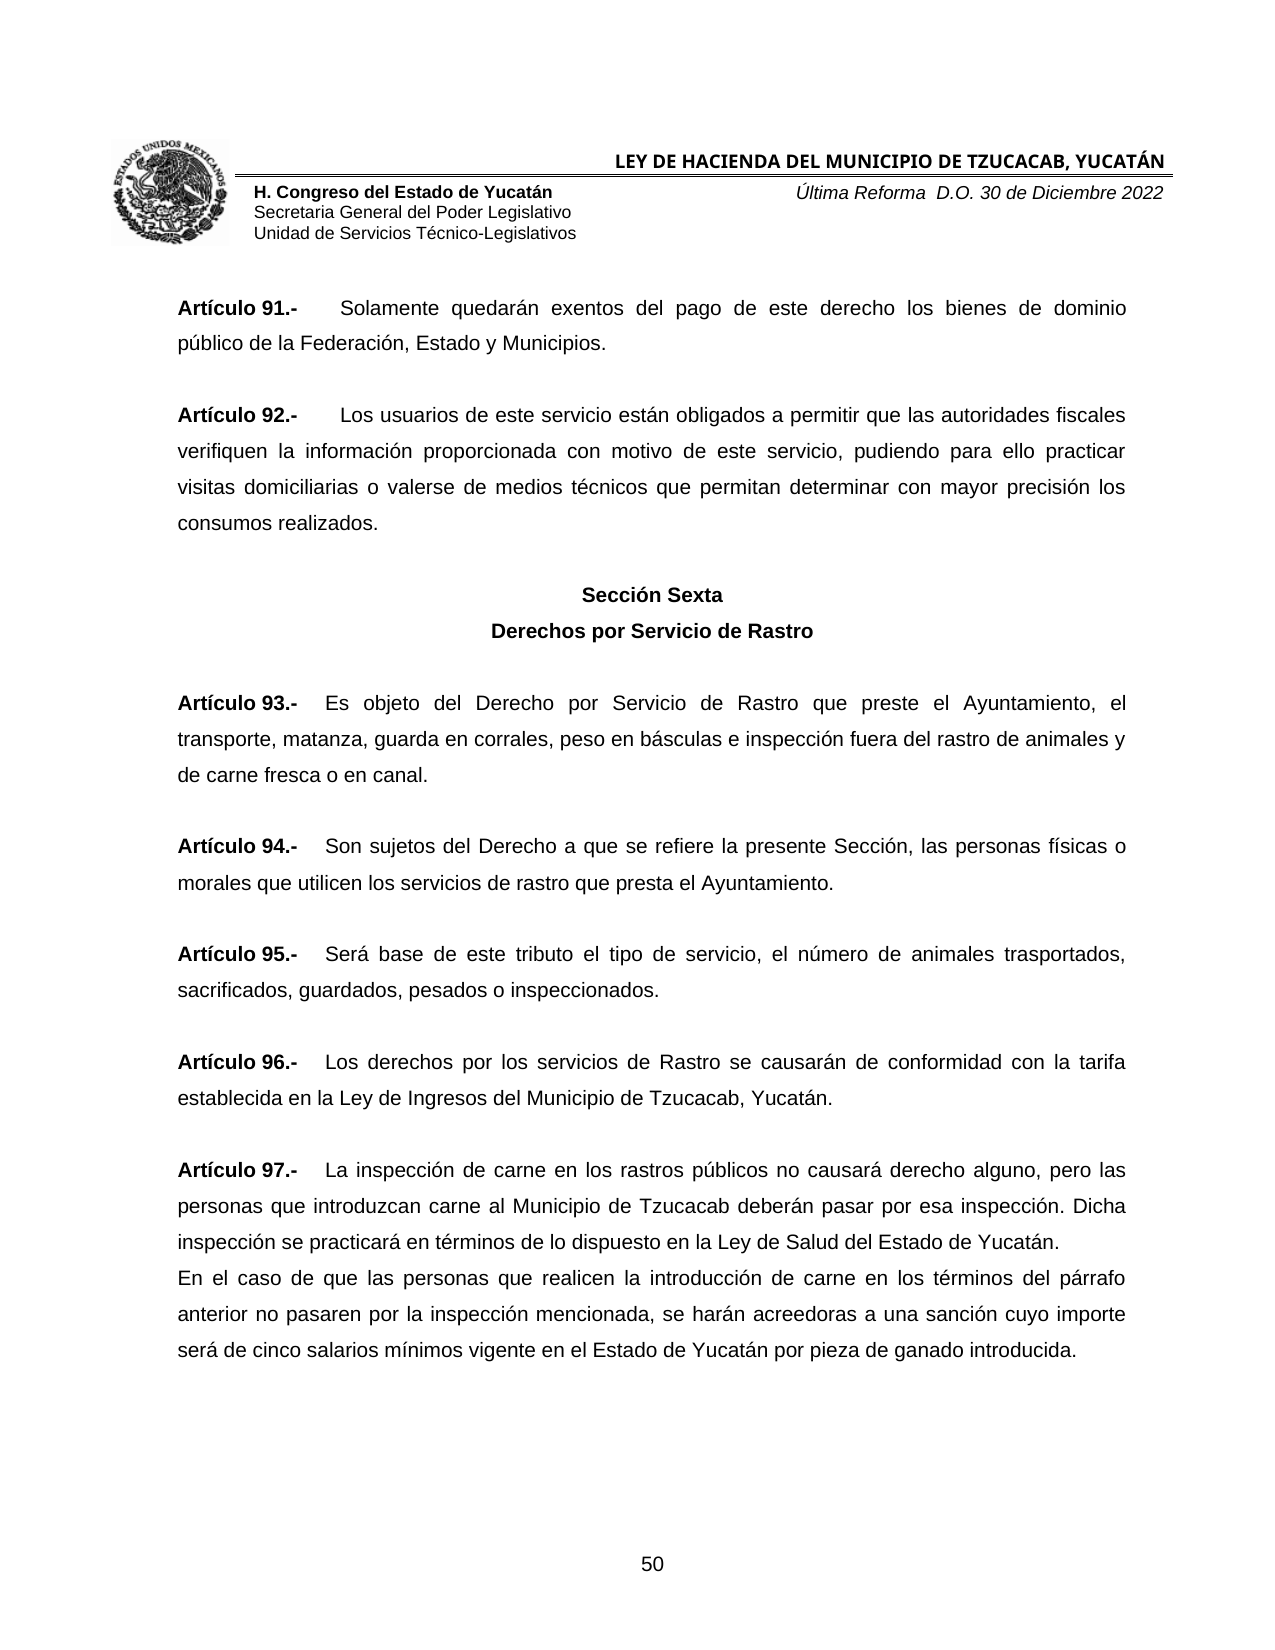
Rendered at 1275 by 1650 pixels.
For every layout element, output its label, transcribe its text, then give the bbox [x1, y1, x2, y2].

list La inspección de carne en los rastros públicos no causará derecho alguno, pero las personas que introduzcan carne al Municipio de Tzucacab deberán pasar por esa inspección. Dicha inspección se practicará en términos de lo dispuesto en la Ley de Salud del Estado de Yucatán. [177, 1158, 1127, 1254]
list Son sujetos del Derecho a que se refiere la presente Sección, las personas físicas o morales que utilicen los servicios de rastro que presta el Ayuntamiento. [177, 834, 1127, 894]
list Solamente quedarán exentos del pago de este derecho los bienes de dominio público de la Federación, Estado y Municipios. [177, 295, 1127, 355]
text Derechos por Servicio de Rastro [177, 619, 1127, 643]
text En el caso de que las personas que realicen la introducción de carne en los términos del párrafo anterior no pasaren por la inspección mencionada, se harán acreedoras a una sanción cuyo importe será de cinco salarios mínimos vigente en el Estado de Yucatán por pieza de ganado introducida. [177, 1266, 1127, 1361]
list Será base de este tributo el tipo de servicio, el número de animales trasportados, sacrificados, guardados, pesados o inspeccionados. [177, 942, 1127, 1002]
list Sección Sexta [177, 583, 1127, 607]
list Los derechos por los servicios de Rastro se causarán de conformidad con la tarifa establecida en la Ley de Ingresos del Municipio de Tzucacab, Yucatán. [177, 1050, 1127, 1110]
list Es objeto del Derecho por Servicio de Rastro que preste el Ayuntamiento, el transporte, matanza, guarda en corrales, peso en básculas e inspección fuera del rastro de animales y de carne fresca o en canal. [177, 691, 1127, 786]
list Los usuarios de este servicio están obligados a permitir que las autoridades fiscales verifiquen la información proporcionada con motivo de este servicio, pudiendo para ello practicar visitas domiciliarias o valerse de medios técnicos que permitan determinar con mayor precisión los consumos realizados. [177, 403, 1127, 535]
